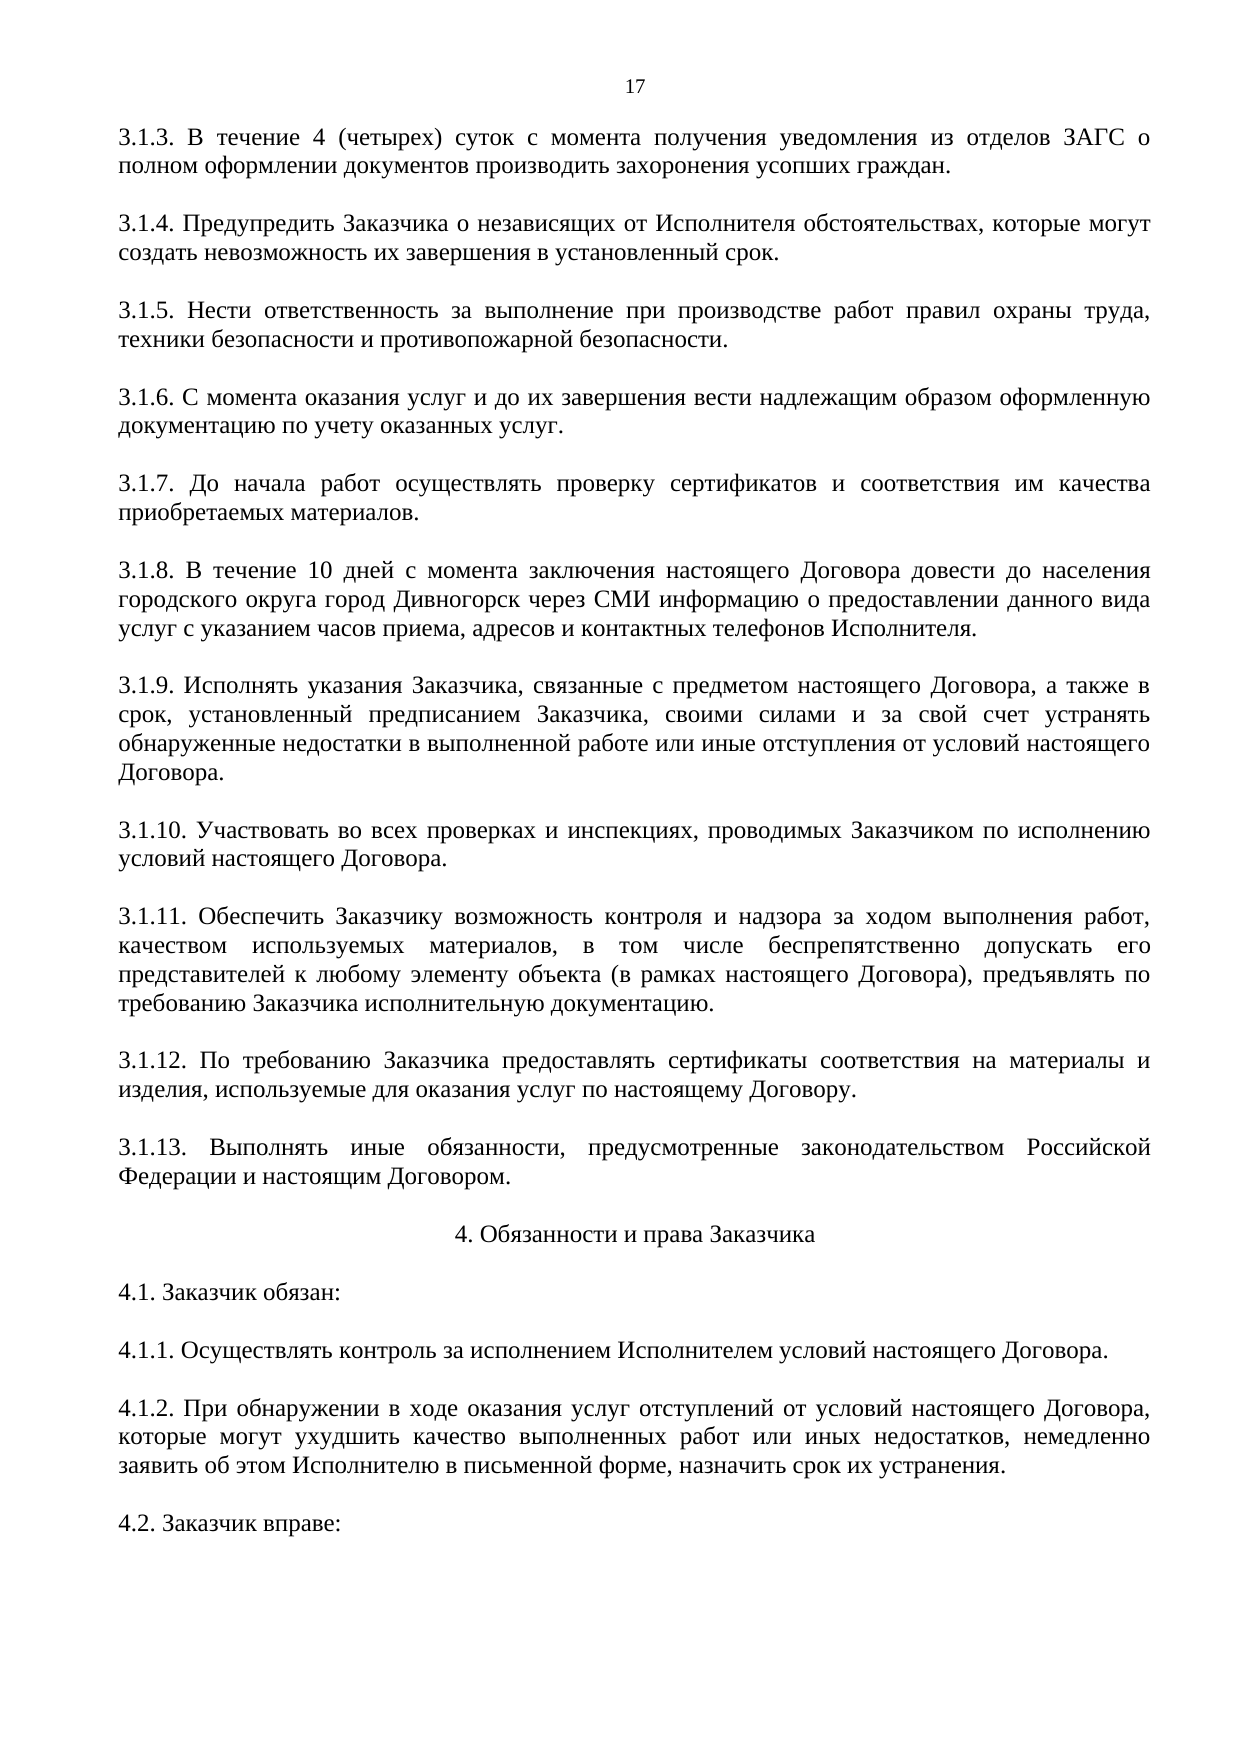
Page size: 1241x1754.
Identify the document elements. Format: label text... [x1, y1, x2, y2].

text 3.1.9. Исполнять указания Заказчика, связанные с предметом настоящего Договора, а также в срок, установленный предписанием Заказчика, своими силами и за свой счет устранять обнаруженные недостатки в выполненной работе или иные отступления от условий настоящего Договора. [118, 671, 1152, 786]
text 3.1.6. С момента оказания услуг и до их завершения вести надлежащим образом оформленную документацию по учету оказанных услуг. [118, 382, 1152, 439]
text 3.1.10. Участвовать во всех проверках и инспекциях, проводимых Заказчиком по исполнению условий настоящего Договора. [118, 815, 1152, 872]
text 4.2. Заказчик вправе: [118, 1508, 1152, 1537]
text 3.1.4. Предупредить Заказчика о независящих от Исполнителя обстоятельствах, которые могут создать невозможность их завершения в установленный срок. [118, 208, 1152, 266]
text 3.1.8. В течение 10 дней с момента заключения настоящего Договора довести до населения городского округа город Дивногорск через СМИ информацию о предоставлении данного вида услуг с указанием часов приема, адресов и контактных телефонов Исполнителя. [118, 555, 1152, 641]
text 3.1.13. Выполнять иные обязанности, предусмотренные законодательством Российской Федерации и настоящим Договором. [118, 1132, 1152, 1190]
text 4. Обязанности и права Заказчика [118, 1219, 1152, 1248]
text 4.1. Заказчик обязан: [118, 1277, 1152, 1306]
text 3.1.3. В течение 4 (четырех) суток с момента получения уведомления из отделов ЗАГС о полном оформлении документов производить захоронения усопших граждан. [118, 122, 1152, 179]
text 4.1.1. Осуществлять контроль за исполнением Исполнителем условий настоящего Договора. [118, 1335, 1152, 1363]
text 3.1.5. Нести ответственность за выполнение при производстве работ правил охраны труда, техники безопасности и противопожарной безопасности. [118, 295, 1152, 353]
text 3.1.12. По требованию Заказчика предоставлять сертификаты соответствия на материалы и изделия, используемые для оказания услуг по настоящему Договору. [118, 1046, 1152, 1103]
text 3.1.7. До начала работ осуществлять проверку сертификатов и соответствия им качества приобретаемых материалов. [118, 468, 1152, 526]
text 4.1.2. При обнаружении в ходе оказания услуг отступлений от условий настоящего Договора, которые могут ухудшить качество выполненных работ или иных недостатков, немедленно заявить об этом Исполнителю в письменной форме, назначить срок их устранения. [118, 1393, 1152, 1479]
text 3.1.11. Обеспечить Заказчику возможность контроля и надзора за ходом выполнения работ, качеством используемых материалов, в том числе беспрепятственно допускать его представителей к любому элементу объекта (в рамках настоящего Договора), предъявлять по требованию Заказчика исполнительную документацию. [118, 901, 1152, 1016]
